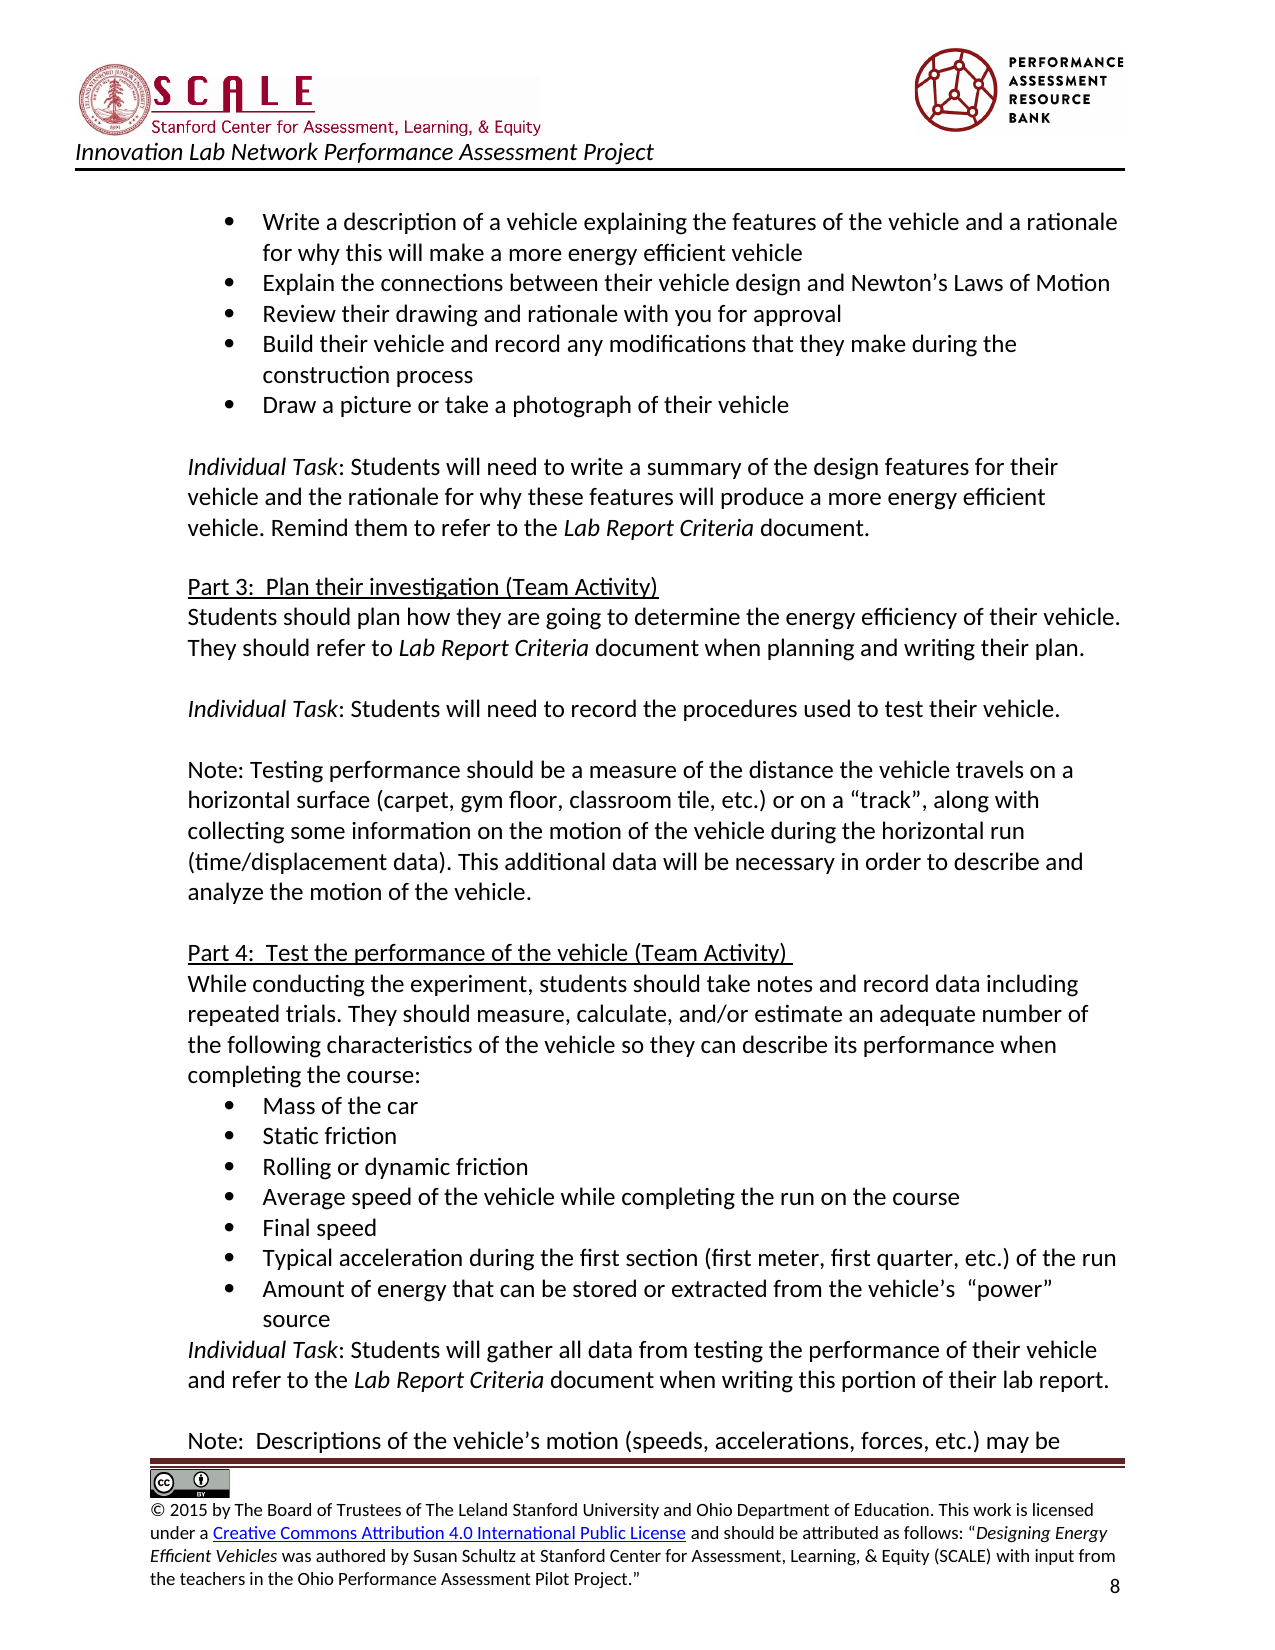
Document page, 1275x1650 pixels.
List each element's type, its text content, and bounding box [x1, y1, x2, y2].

list Explain the connections between their vehicle design and Newton’s Laws of Motion [225, 267, 1125, 298]
list Static friction [225, 1120, 1125, 1151]
picture [150, 1469, 230, 1498]
list Mass of the car [225, 1090, 1125, 1120]
text Note: Testing performance should be a measure of the distance the vehicle travels on a horizontal surface (carpet, gym floor, classroom tile, etc.) or on a “track”, along with collecting some information on the motion of the vehicle during the horizontal run (time/displacement data). This additional data will be necessary in order to describe and analyze the motion of the vehicle. [187, 754, 1125, 907]
text Students should plan how they are going to determine the energy efficiency of their vehicle. They should refer to Lab Report Criteria document when planning and writing their plan. [187, 601, 1125, 662]
list Draw a picture or take a photograph of their vehicle [225, 389, 1125, 420]
list Amount of energy that can be stored or extracted from the vehicle’s “power” source [225, 1273, 1125, 1334]
list Review their drawing and rationale with you for approval [225, 298, 1125, 328]
text While conducting the experiment, students should take notes and record data including repeated trials. They should measure, calculate, and/or estimate an adequate number of the following characteristics of the vehicle so they can describe its performance when completing the course: [187, 968, 1125, 1090]
text Part 4: Test the performance of the vehicle (Team Activity) [187, 937, 1125, 968]
text Individual Task: Students will need to record the procedures used to test their vehicle. [187, 693, 1125, 723]
list Typical acceleration during the first section (first meter, first quarter, etc.) of the run [225, 1242, 1125, 1273]
list Build their vehicle and record any modifications that they make during the construction process [225, 328, 1125, 389]
list Final speed [225, 1212, 1125, 1242]
text Individual Task: Students will need to write a summary of the design features for their vehicle and the rationale for why these features will produce a more energy efficient vehicle. Remind them to refer to the Lab Report Criteria document. [187, 451, 1125, 542]
picture [914, 45, 1124, 136]
text Individual Task: Students will gather all data from testing the performance of their vehicle and refer to the Lab Report Criteria document when writing this portion of their lab report. [187, 1334, 1125, 1395]
list Write a description of a vehicle explaining the features of the vehicle and a rationale for why this will make a more energy efficient vehicle [225, 206, 1125, 267]
list Average speed of the vehicle while completing the run on the course [225, 1181, 1125, 1212]
list Rolling or dynamic friction [225, 1151, 1125, 1181]
picture [75, 60, 541, 136]
text Part 3: Plan their investigation (Team Activity) [187, 571, 1125, 601]
